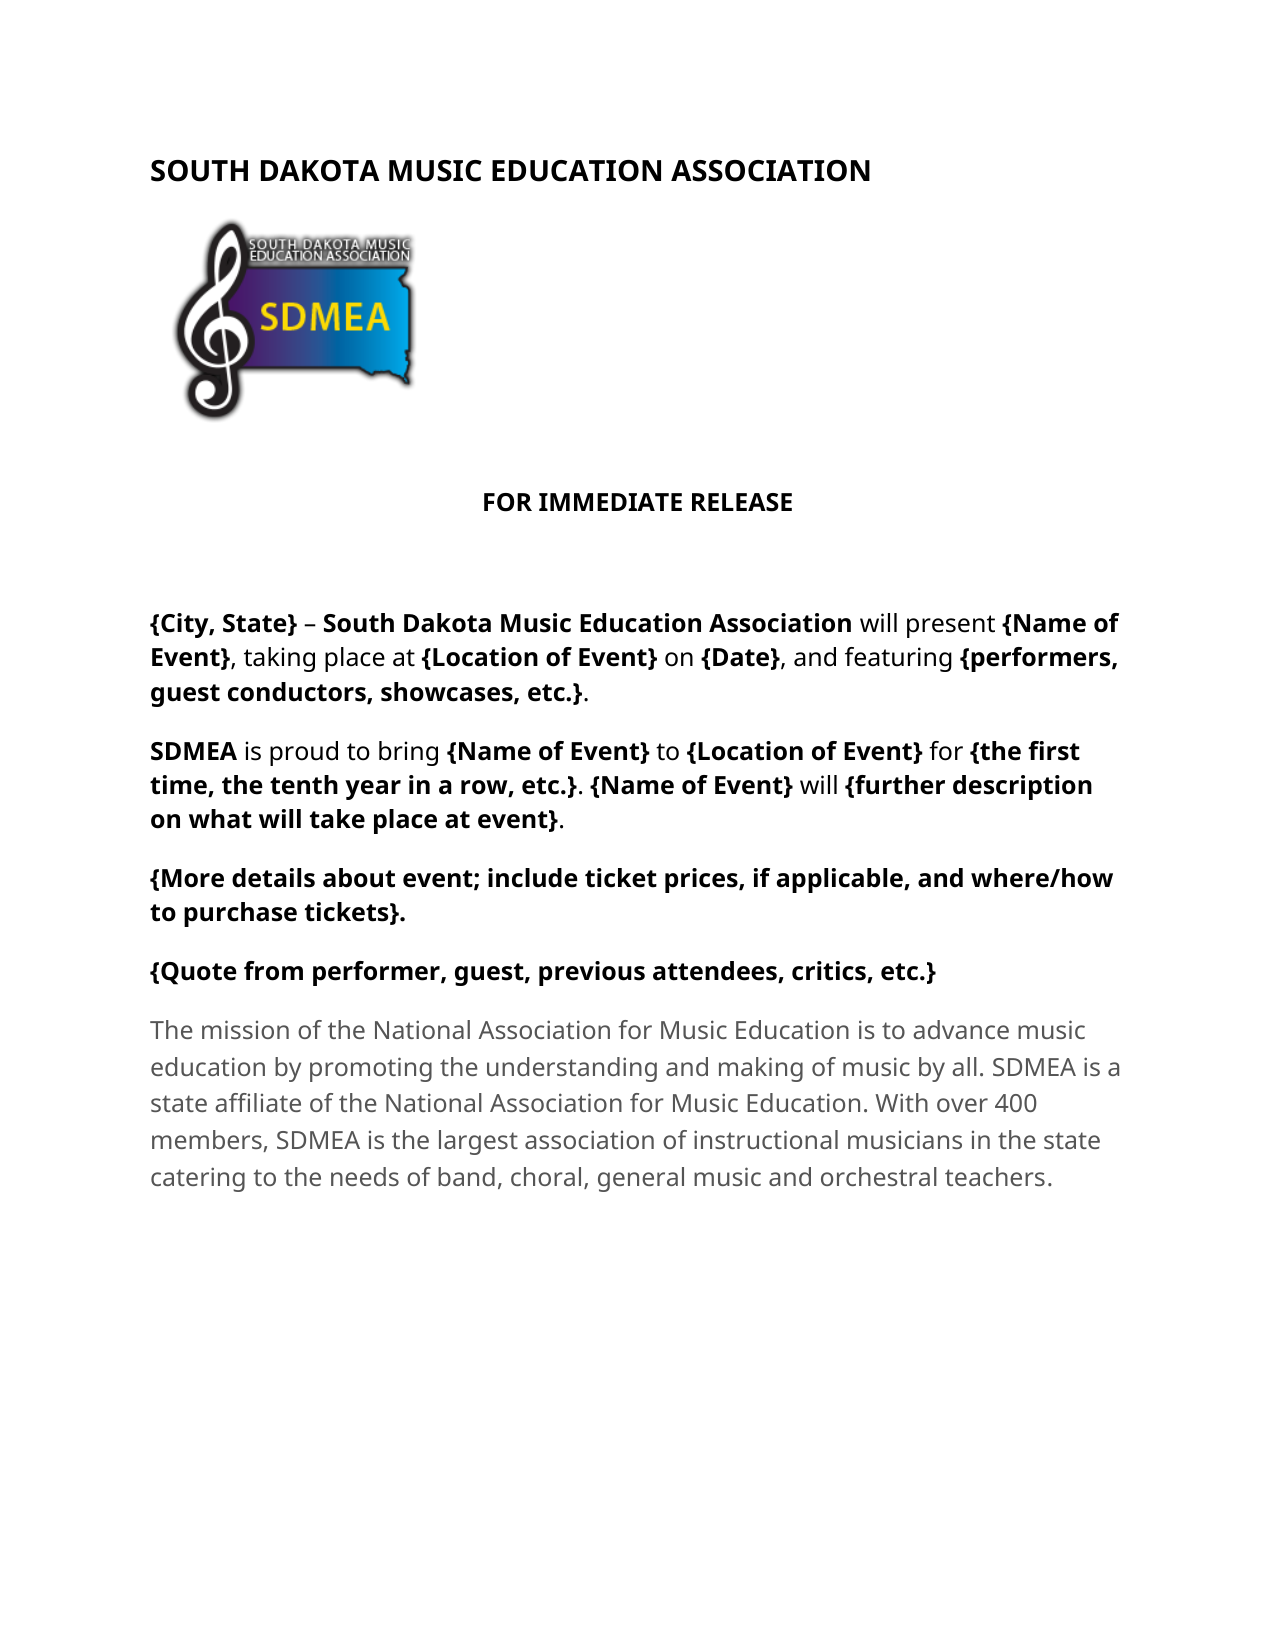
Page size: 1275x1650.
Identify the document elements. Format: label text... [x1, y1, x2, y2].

picture [150, 214, 441, 432]
text The mission of the National Association for Music Education is to advance music education by promoting the understanding and making of music by all. SDMEA is a state affiliate of the National Association for Music Education. With over 400 members, SDMEA is the largest association of instructional musicians in the state catering to the needs of band, choral, general music and orchestral teachers. [150, 1013, 1125, 1194]
text SOUTH DAKOTA MUSIC EDUCATION ASSOCIATION [150, 150, 1125, 190]
text {Quote from performer, guest, previous attendees, critics, etc.} [150, 953, 1125, 988]
text FOR IMMEDIATE RELEASE [150, 485, 1125, 519]
text {More details about event; include ticket prices, if applicable, and where/how to purchase tickets}. [150, 860, 1125, 928]
text {City, State} – South Dakota Music Education Association will present {Name of Event}, taking place at {Location of Event} on {Date}, and featuring {performers, guest conductors, showcases, etc.}. [150, 606, 1125, 708]
text SDMEA is proud to bring {Name of Event} to {Location of Event} for {the first time, the tenth year in a row, etc.}. {Name of Event} will {further description on what will take place at event}. [150, 733, 1125, 835]
